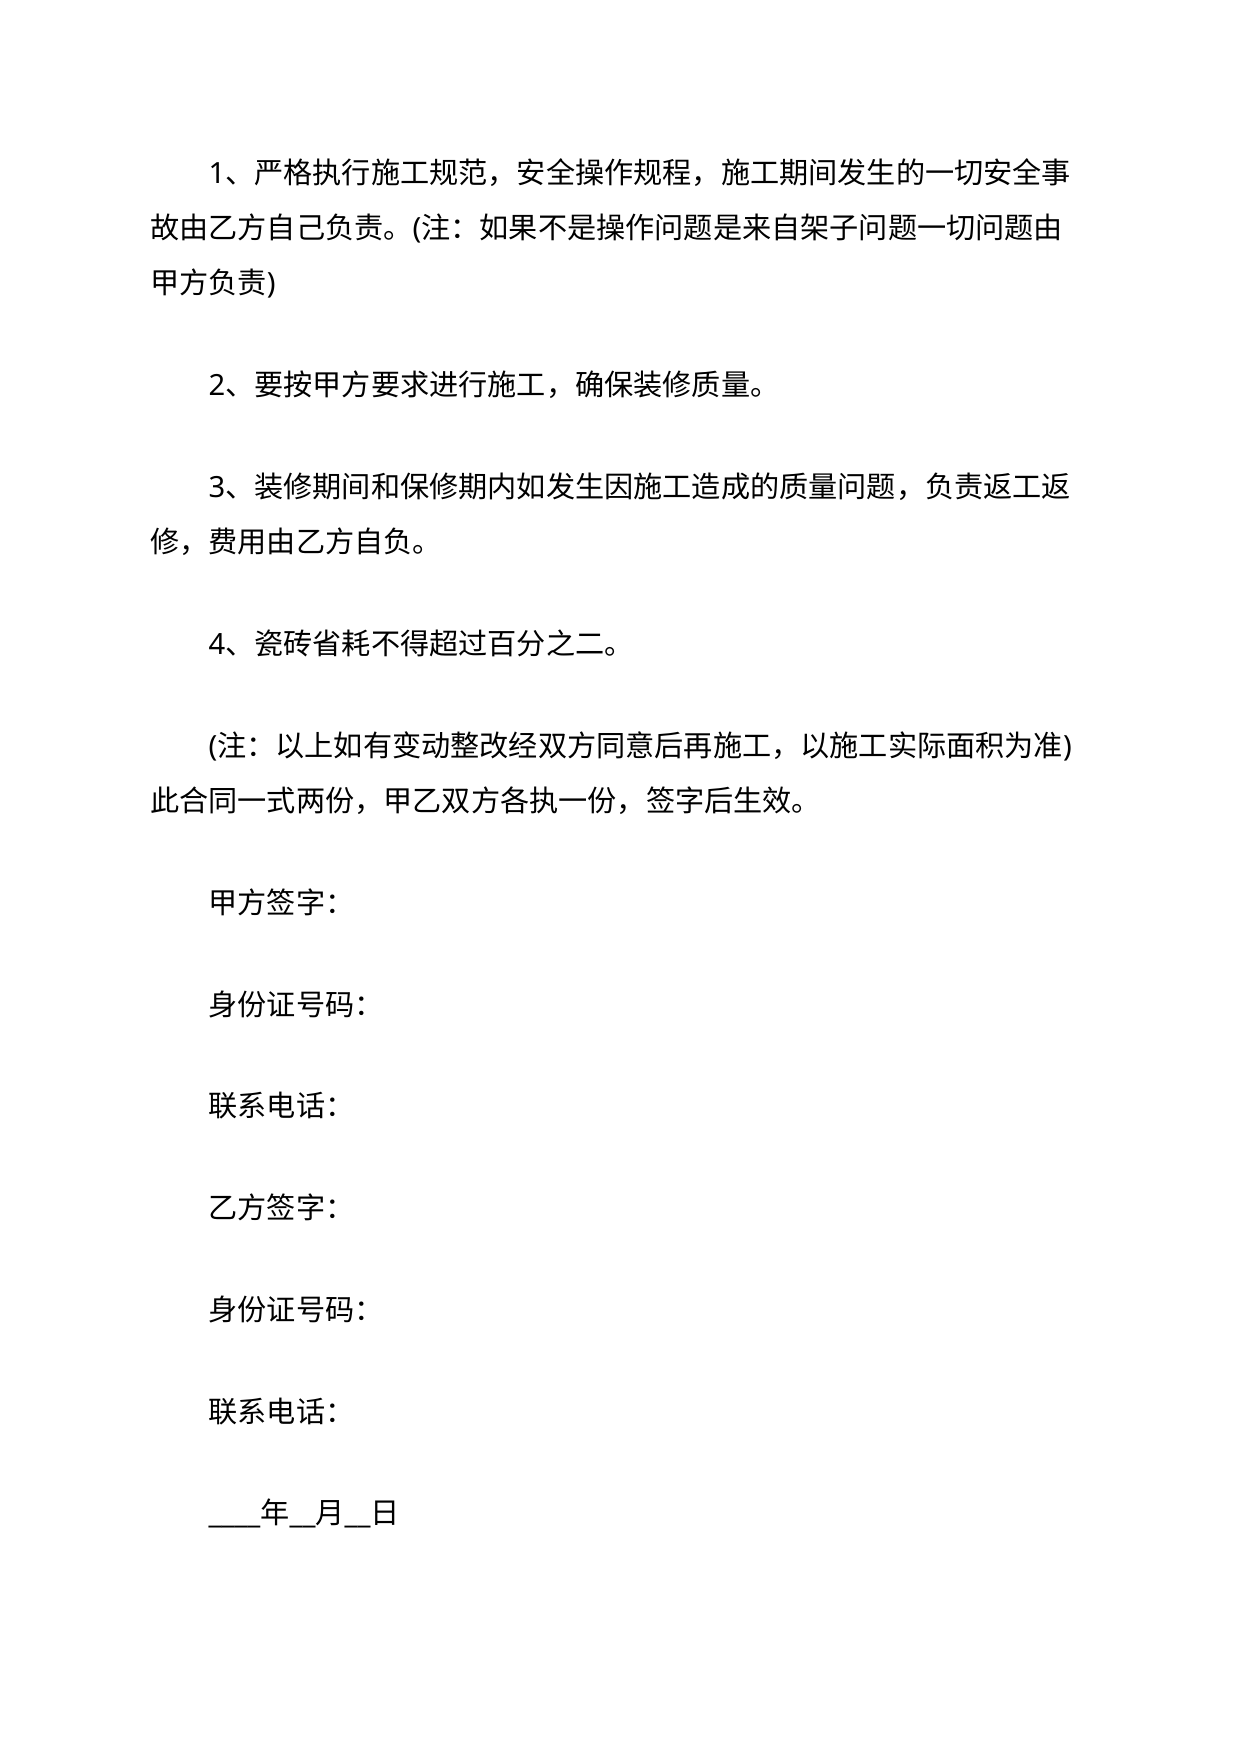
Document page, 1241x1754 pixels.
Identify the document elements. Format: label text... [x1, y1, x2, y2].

text 2、要按甲方要求进行施工，确保装修质量。 [150, 362, 1090, 404]
text (注：以上如有变动整改经双方同意后再施工，以施工实际面积为准)此合同一式两份，甲乙双方各执一份，签字后生效。 [150, 723, 1090, 820]
text 甲方签字： [150, 879, 1090, 922]
text 乙方签字： [150, 1185, 1090, 1227]
text 3、装修期间和保修期内如发生因施工造成的质量问题，负责返工返修，费用由乙方自负。 [150, 464, 1090, 561]
text 4、瓷砖省耗不得超过百分之二。 [150, 621, 1090, 663]
text 联系电话： [150, 1083, 1090, 1125]
text ____年__月__日 [150, 1490, 1090, 1532]
text 1、严格执行施工规范，安全操作规程，施工期间发生的一切安全事故由乙方自己负责。(注：如果不是操作问题是来自架子问题一切问题由甲方负责) [150, 150, 1090, 302]
text 联系电话： [150, 1388, 1090, 1431]
text 身份证号码： [150, 1287, 1090, 1329]
text 身份证号码： [150, 981, 1090, 1023]
